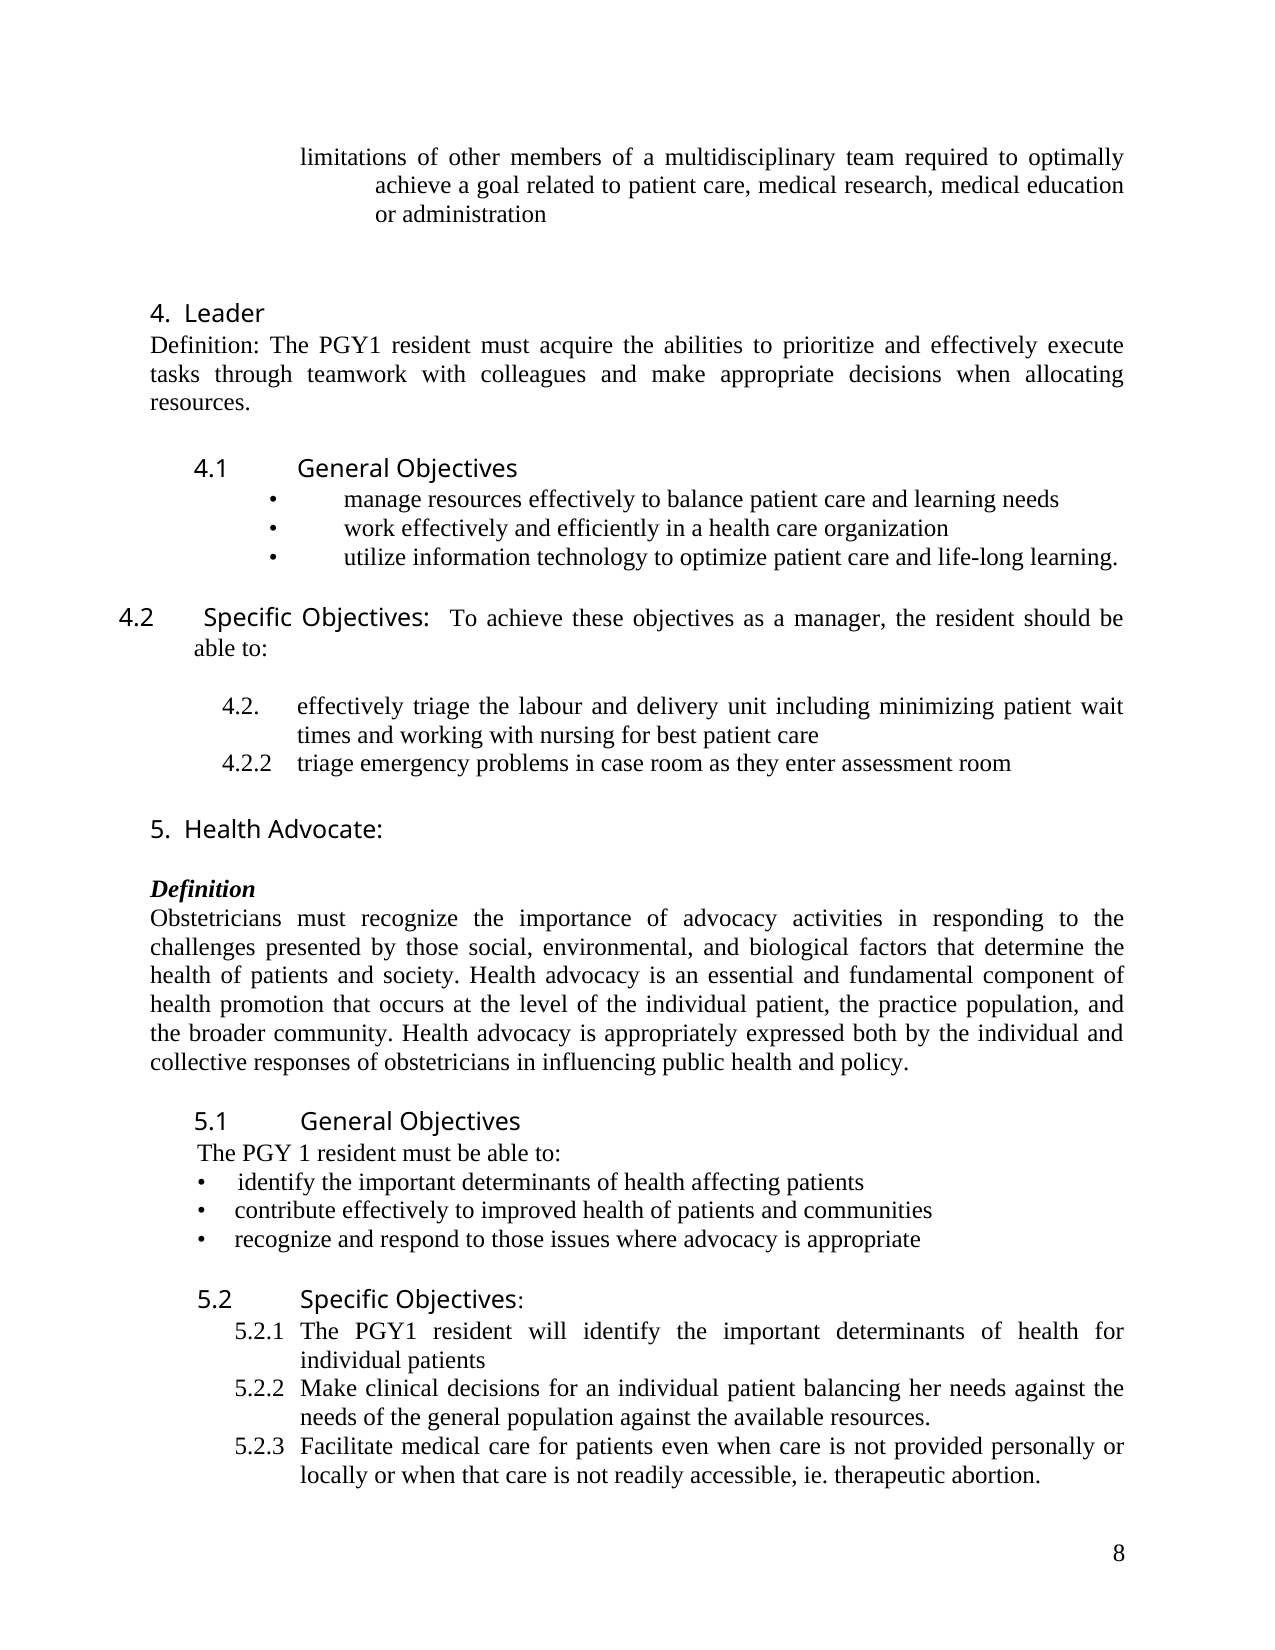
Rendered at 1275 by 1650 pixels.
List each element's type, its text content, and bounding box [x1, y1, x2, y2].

text 5.2 Specific Objectives: [197, 1282, 1125, 1316]
text 4.1 General Objectives [194, 450, 1125, 484]
text Definition [150, 874, 1125, 903]
text • manage resources effectively to balance patient care and learning needs [269, 484, 1125, 513]
text • work effectively and efficiently in a health care organization [269, 513, 1125, 542]
text 4. Leader [150, 296, 1125, 330]
text • identify the important determinants of health affecting patients [197, 1167, 1125, 1196]
text 4.2.2 triage emergency problems in case room as they enter assessment room [222, 748, 1125, 777]
text 5.1 General Objectives [194, 1104, 1125, 1138]
text • utilize information technology to optimize patient care and life-long learning. [269, 542, 1125, 571]
text • contribute effectively to improved health of patients and communities [197, 1196, 1125, 1224]
text limitations of other members of a multidisciplinary team required to optimally achieve a goal related to patient care, medical research, medical education or administration [300, 142, 1125, 228]
text 4.2. effectively triage the labour and delivery unit including minimizing patient wait times and working with nursing for best patient care [222, 691, 1125, 748]
text The PGY 1 resident must be able to: [197, 1138, 1125, 1167]
text 5. Health Advocate: [150, 811, 1125, 845]
text Definition: The PGY1 resident must acquire the abilities to prioritize and effectively execute tasks through teamwork with colleagues and make appropriate decisions when allocating resources. [150, 330, 1125, 416]
text Obstetricians must recognize the importance of advocacy activities in responding to the challenges presented by those social, environmental, and biological factors that determine the health of patients and society. Health advocacy is an essential and fundamental component of health promotion that occurs at the level of the individual patient, the practice population, and the broader community. Health advocacy is appropriately expressed both by the individual and collective responses of obstetricians in influencing public health and policy. [150, 903, 1125, 1075]
text 5.2.3 Facilitate medical care for patients even when care is not provided personally or locally or when that care is not readily accessible, ie. therapeutic abortion. [234, 1431, 1125, 1488]
text 5.2.2 Make clinical decisions for an individual patient balancing her needs against the needs of the general population against the available resources. [234, 1373, 1125, 1431]
text 4.2 Specific Objectives: To achieve these objectives as a manager, the resident should be able to: [119, 599, 1125, 662]
text 5.2.1 The PGY1 resident will identify the important determinants of health for individual patients [234, 1316, 1125, 1373]
text • recognize and respond to those issues where advocacy is appropriate [197, 1224, 1125, 1253]
